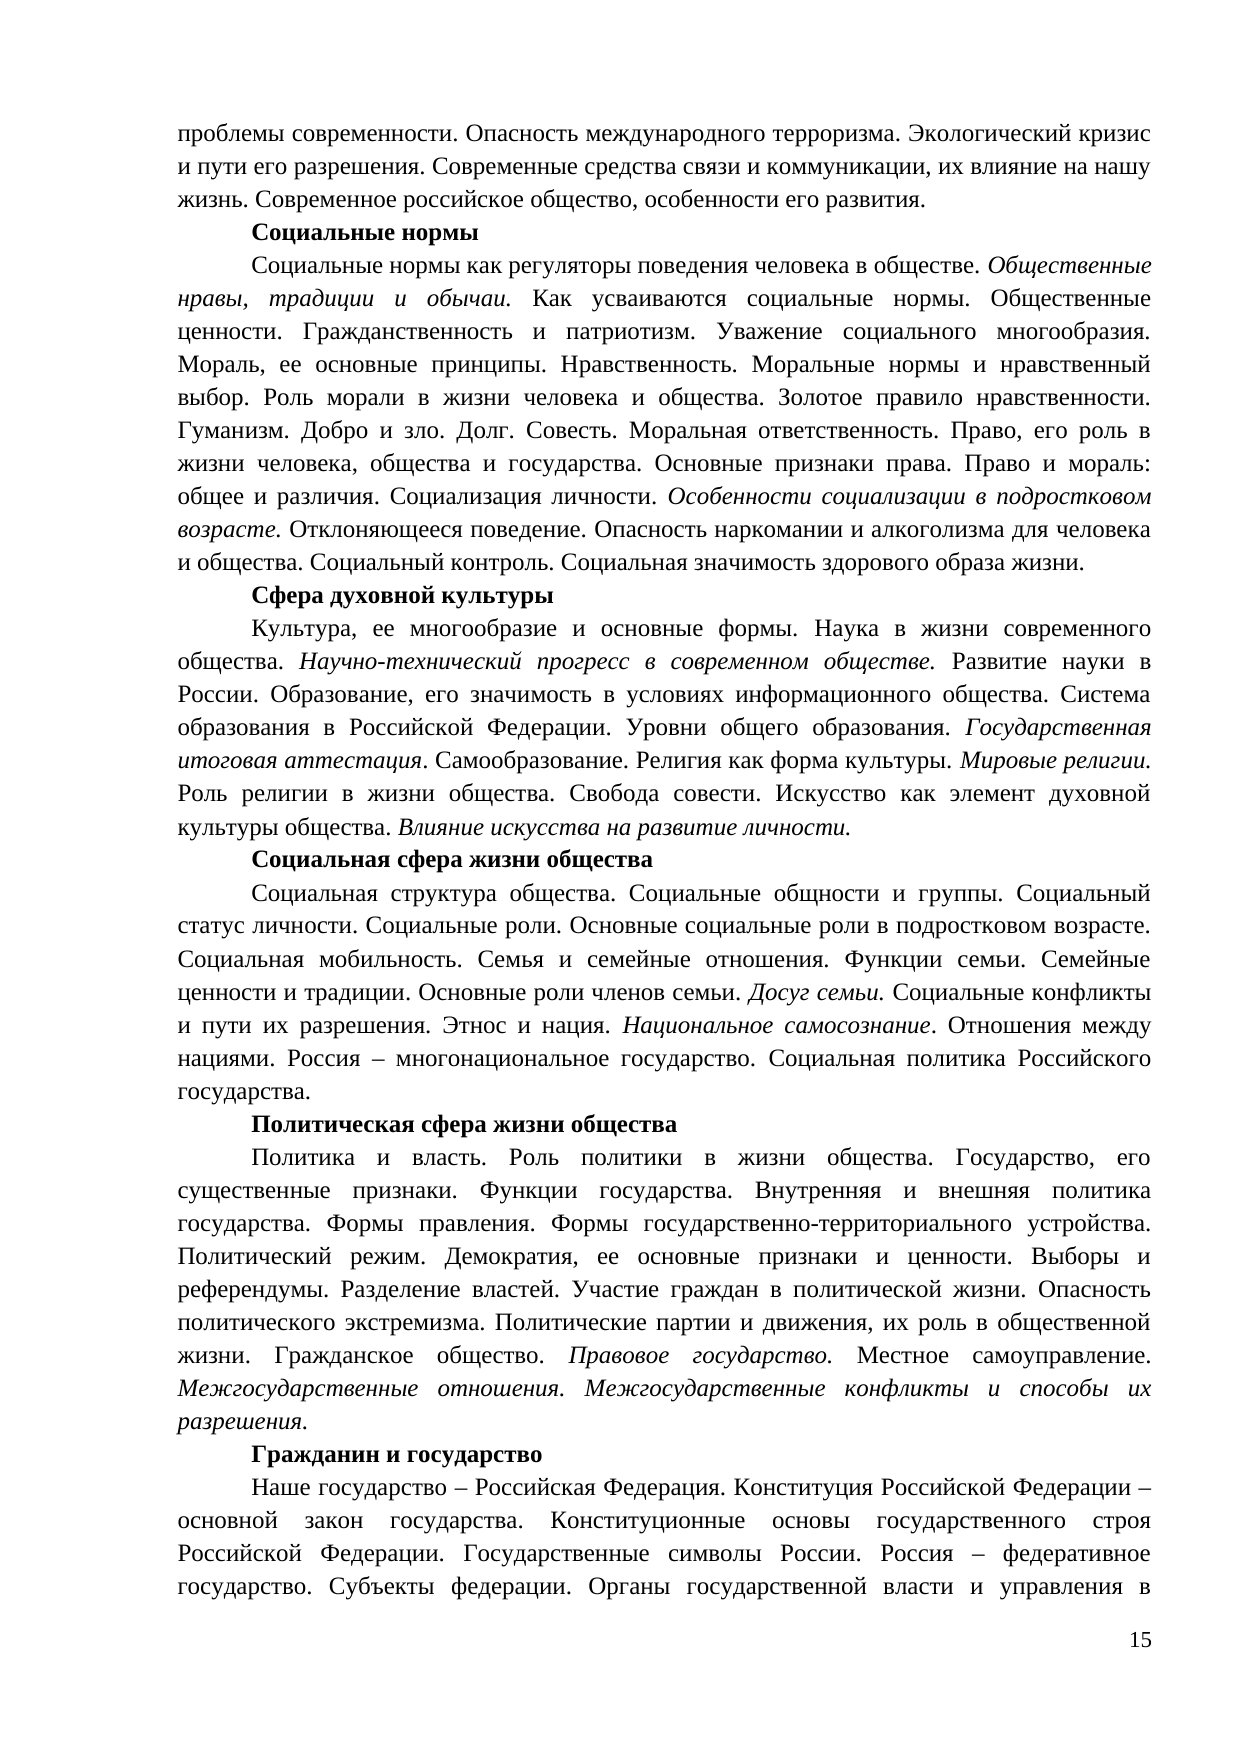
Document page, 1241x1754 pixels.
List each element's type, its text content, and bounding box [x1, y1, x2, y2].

text Политика и власть. Роль политики в жизни общества. Государство, его существенные признаки. Функции государства. Внутренняя и внешняя политика государства. Формы правления. Формы государственно-территориального устройства. Политический режим. Демократия, ее основные признаки и ценности. Выборы и референдумы. Разделение властей. Участие граждан в политической жизни. Опасность политического экстремизма. Политические партии и движения, их роль в общественной жизни. Гражданское общество. Правовое государство. Местное самоуправление. Межгосударственные отношения. Межгосударственные конфликты и способы их разрешения. [177, 1142, 1152, 1435]
text Социальные нормы как регуляторы поведения человека в обществе. Общественные нравы, традиции и обычаи. Как усваиваются социальные нормы. Общественные ценности. Гражданственность и патриотизм. Уважение социального многообразия. Мораль, ее основные принципы. Нравственность. Моральные нормы и нравственный выбор. Роль морали в жизни человека и общества. Золотое правило нравственности. Гуманизм. Добро и зло. Долг. Совесть. Моральная ответственность. Право, его роль в жизни человека, общества и государства. Основные признаки права. Право и мораль: общее и различия. Социализация личности. Особенности социализации в подростковом возрасте. Отклоняющееся поведение. Опасность наркомании и алкоголизма для человека и общества. Социальный контроль. Социальная значимость здорового образа жизни. [177, 250, 1152, 576]
text Политическая сфера жизни общества [177, 1109, 1152, 1137]
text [177, 1472, 1152, 1600]
text Гражданин и государство [177, 1439, 1152, 1468]
text Культура, ее многообразие и основные формы. Наука в жизни современного общества. Научно-технический прогресс в современном обществе. Развитие науки в России. Образование, его значимость в условиях информационного общества. Система образования в Российской Федерации. Уровни общего образования. Государственная итоговая аттестация. Самообразование. Религия как форма культуры. Мировые религии. Роль религии в жизни общества. Свобода совести. Искусство как элемент духовной культуры общества. Влияние искусства на развитие личности. [177, 613, 1152, 840]
text Социальные нормы [177, 217, 1152, 246]
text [177, 118, 1152, 213]
text Сфера духовной культуры [177, 580, 1152, 609]
text Социальная структура общества. Социальные общности и группы. Социальный статус личности. Социальные роли. Основные социальные роли в подростковом возрасте. Социальная мобильность. Семья и семейные отношения. Функции семьи. Семейные ценности и традиции. Основные роли членов семьи. Досуг семьи. Социальные конфликты и пути их разрешения. Этнос и нация. Национальное самосознание. Отношения между нациями. Россия – многонациональное государство. Социальная политика Российского государства. [177, 878, 1152, 1104]
text Социальная сфера жизни общества [177, 844, 1152, 873]
